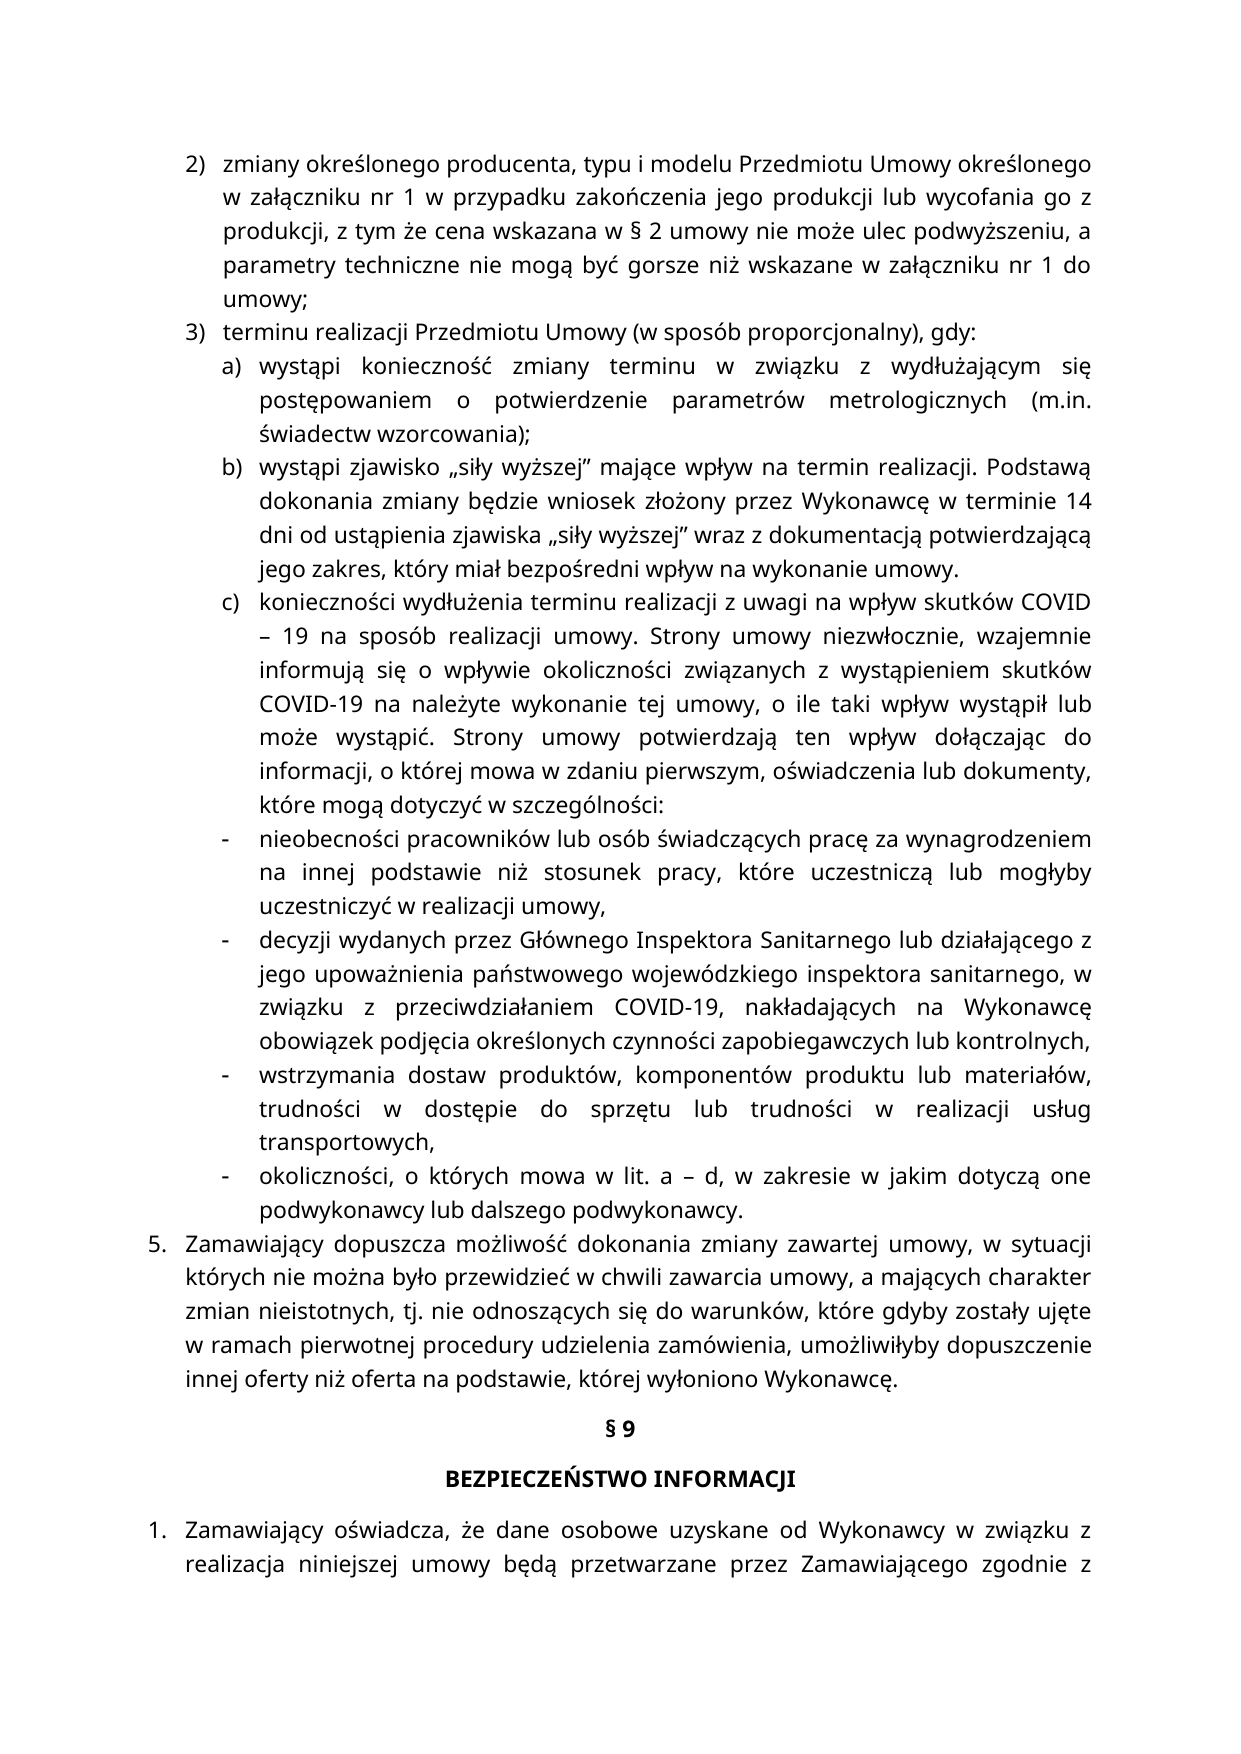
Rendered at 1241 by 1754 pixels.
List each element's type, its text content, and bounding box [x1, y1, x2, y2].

list wystąpi konieczność zmiany terminu w związku z wydłużającym się postępowaniem o potwierdzenie parametrów metrologicznych (m.in. świadectw wzorcowania); [221, 350, 1093, 449]
list okoliczności, o których mowa w lit. a – d, w zakresie w jakim dotyczą one podwykonawcy lub dalszego podwykonawcy. [221, 1160, 1093, 1225]
list wstrzymania dostaw produktów, komponentów produktu lub materiałów, trudności w dostępie do sprzętu lub trudności w realizacji usług transportowych, [221, 1059, 1093, 1158]
list konieczności wydłużenia terminu realizacji z uwagi na wpływ skutków COVID – 19 na sposób realizacji umowy. Strony umowy niezwłocznie, wzajemnie informują się o wpływie okoliczności związanych z wystąpieniem skutków COVID-19 na należyte wykonanie tej umowy, o ile taki wpływ wystąpił lub może wystąpić. Strony umowy potwierdzają ten wpływ dołączając do informacji, o której mowa w zdaniu pierwszym, oświadczenia lub dokumenty, które mogą dotyczyć w szczególności: [221, 586, 1093, 820]
text BEZPIECZEŃSTWO INFORMACJI [148, 1463, 1093, 1495]
list terminu realizacji Przedmiotu Umowy (w sposób proporcjonalny), gdy: [185, 316, 1093, 348]
list wystąpi zjawisko „siły wyższej” mające wpływ na termin realizacji. Podstawą dokonania zmiany będzie wniosek złożony przez Wykonawcę w terminie 14 dni od ustąpienia zjawiska „siły wyższej” wraz z dokumentacją potwierdzającą jego zakres, który miał bezpośredni wpływ na wykonanie umowy. [221, 451, 1093, 584]
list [148, 1514, 1093, 1579]
list zmiany określonego producenta, typu i modelu Przedmiotu Umowy określonego w załączniku nr 1 w przypadku zakończenia jego produkcji lub wycofania go z produkcji, z tym że cena wskazana w § 2 umowy nie może ulec podwyższeniu, a parametry techniczne nie mogą być gorsze niż wskazane w załączniku nr 1 do umowy; [185, 148, 1093, 314]
text § 9 [148, 1413, 1093, 1444]
list decyzji wydanych przez Głównego Inspektora Sanitarnego lub działającego z jego upoważnienia państwowego wojewódzkiego inspektora sanitarnego, w związku z przeciwdziałaniem COVID-19, nakładających na Wykonawcę obowiązek podjęcia określonych czynności zapobiegawczych lub kontrolnych, [221, 924, 1093, 1056]
list Zamawiający dopuszcza możliwość dokonania zmiany zawartej umowy, w sytuacji których nie można było przewidzieć w chwili zawarcia umowy, a mających charakter zmian nieistotnych, tj. nie odnoszących się do warunków, które gdyby zostały ujęte w ramach pierwotnej procedury udzielenia zamówienia, umożliwiłyby dopuszczenie innej oferty niż oferta na podstawie, której wyłoniono Wykonawcę. [148, 1228, 1093, 1394]
list nieobecności pracowników lub osób świadczących pracę za wynagrodzeniem na innej podstawie niż stosunek pracy, które uczestniczą lub mogłyby uczestniczyć w realizacji umowy, [221, 823, 1093, 921]
